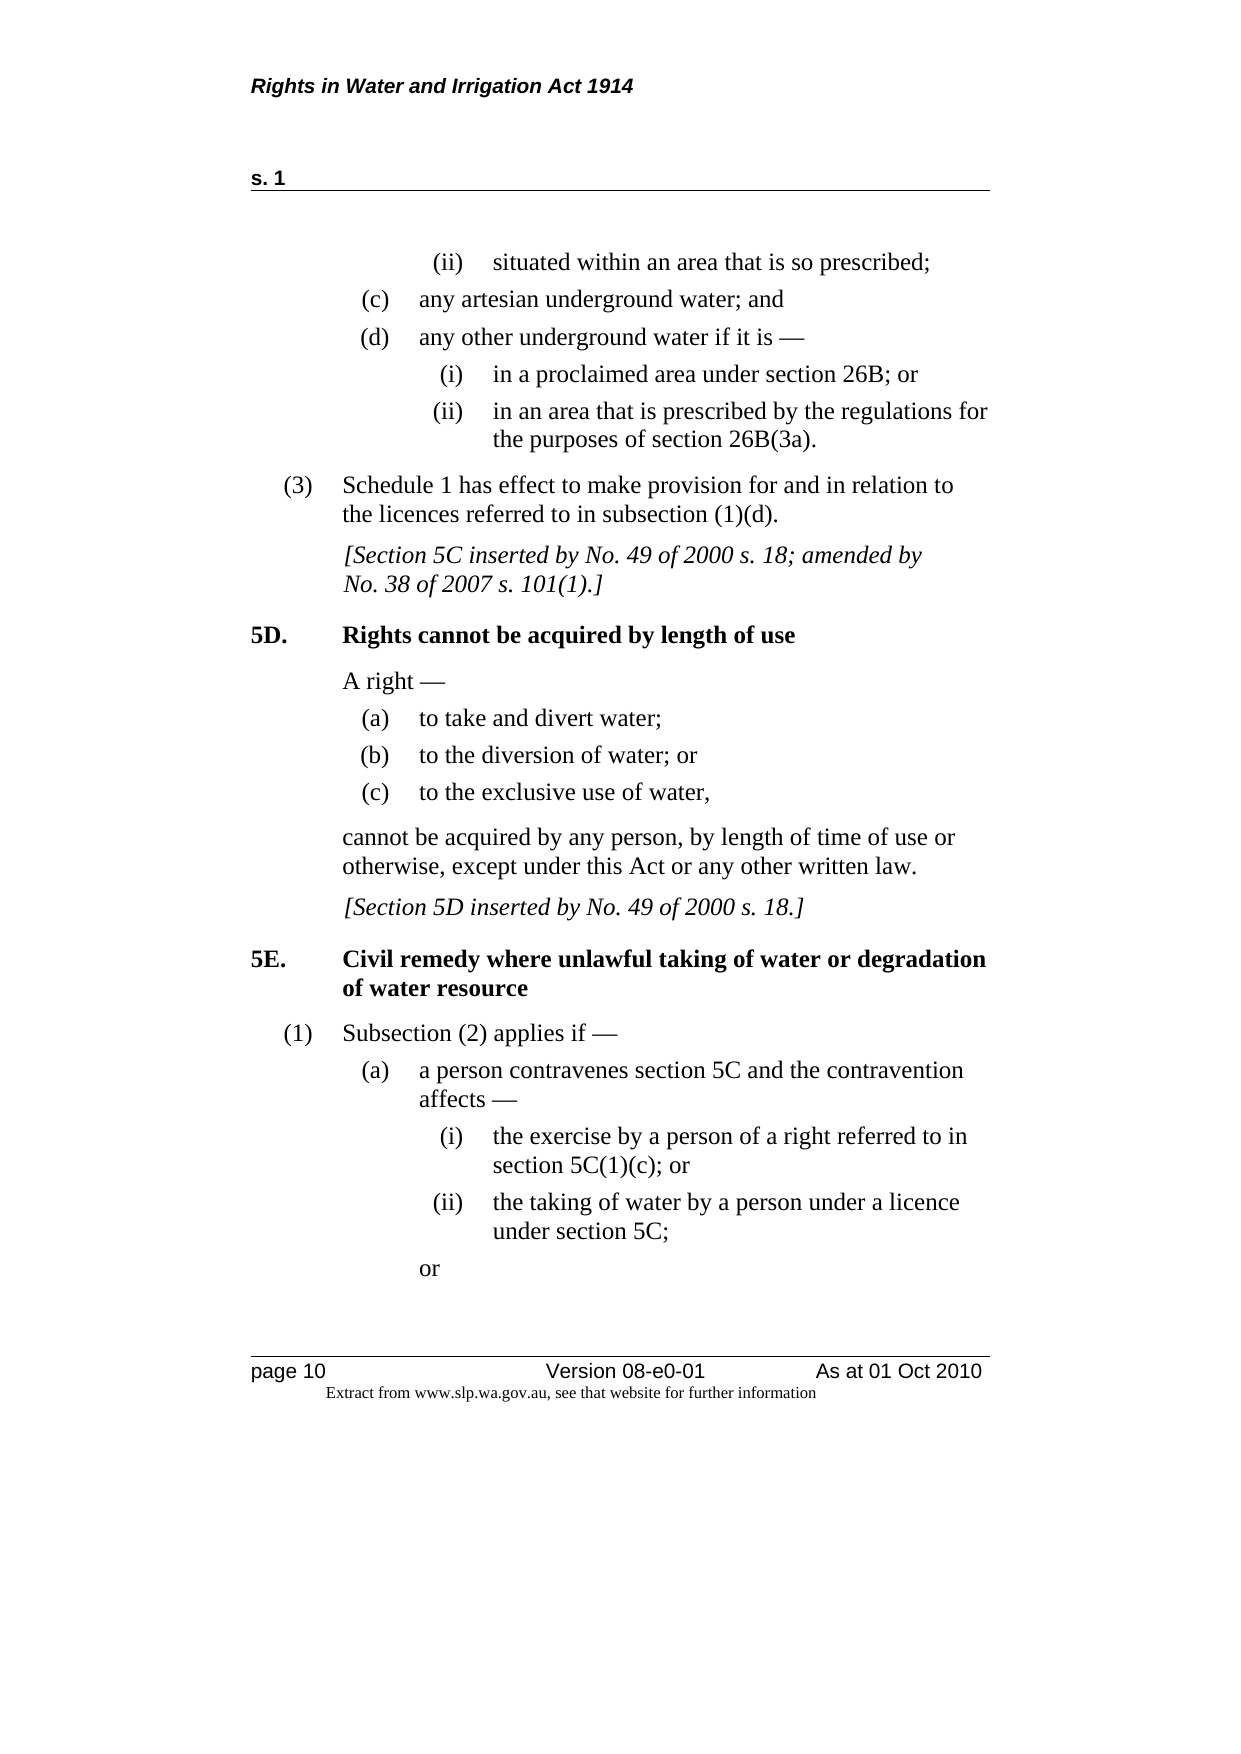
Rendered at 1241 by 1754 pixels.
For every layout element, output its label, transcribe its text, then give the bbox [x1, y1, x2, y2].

subtitle 5E. Civil remedy where unlawful taking of water or degradation of water resource [251, 944, 990, 1002]
text (c) to the exclusive use of water, [251, 777, 990, 806]
text (3) Schedule 1 has effect to make provision for and in relation to the licences referred to in subsection (1)(d). [251, 470, 990, 527]
text cannot be acquired by any person, by length of time of use or otherwise, except under this Act or any other written law. [251, 822, 990, 880]
text (ii) the taking of water by a person under a licence under section 5C; [251, 1187, 990, 1244]
text [Section 5D inserted by No. 49 of 2000 s. 18.] [251, 892, 990, 921]
text (b) to the diversion of water; or [251, 740, 990, 769]
subtitle 5D. Rights cannot be acquired by length of use [251, 620, 990, 649]
text (1) Subsection (2) applies if — [251, 1018, 990, 1047]
text (ii) in an area that is prescribed by the regulations for the purposes of section 26B(3a). [251, 396, 990, 453]
text (a) to take and divert water; [251, 703, 990, 732]
text [Section 5C inserted by No. 49 of 2000 s. 18; amended by No. 38 of 2007 s. 101(1).] [251, 540, 990, 597]
text (a) a person contravenes section 5C and the contravention affects — [251, 1055, 990, 1113]
text (ii) situated within an area that is so prescribed; [251, 247, 990, 276]
text (c) any artesian underground water; and [251, 284, 990, 313]
text or [251, 1253, 990, 1282]
text (i) the exercise by a person of a right referred to in section 5C(1)(c); or [251, 1121, 990, 1179]
text A right — [251, 666, 990, 694]
text (i) in a proclaimed area under section 26B; or [251, 359, 990, 387]
text (d) any other underground water if it is — [251, 322, 990, 350]
